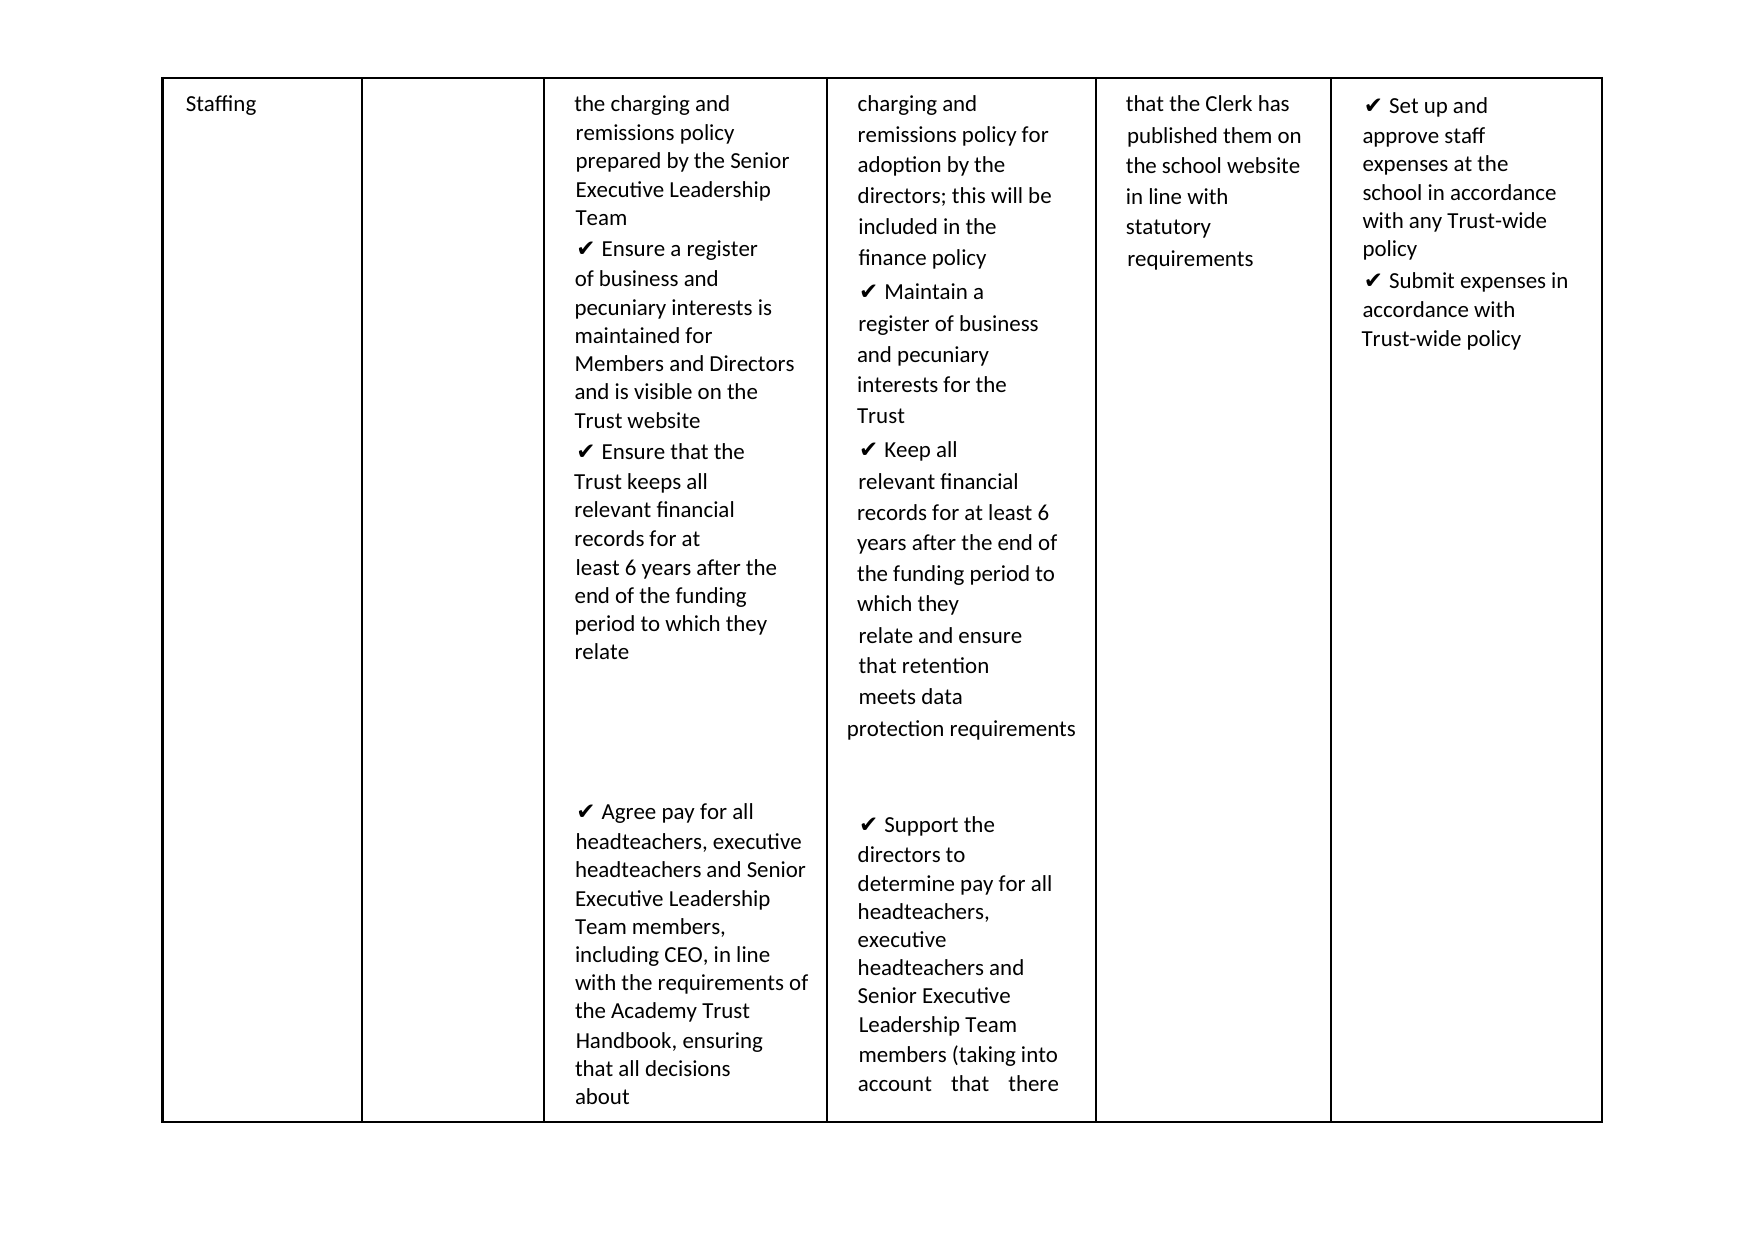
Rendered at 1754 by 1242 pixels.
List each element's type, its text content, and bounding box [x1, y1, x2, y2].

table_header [1332, 79, 1601, 1121]
table_header Staffing [164, 79, 361, 1121]
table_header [545, 79, 826, 1121]
table_header [363, 79, 543, 1121]
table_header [1097, 79, 1330, 1121]
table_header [828, 79, 1095, 1121]
